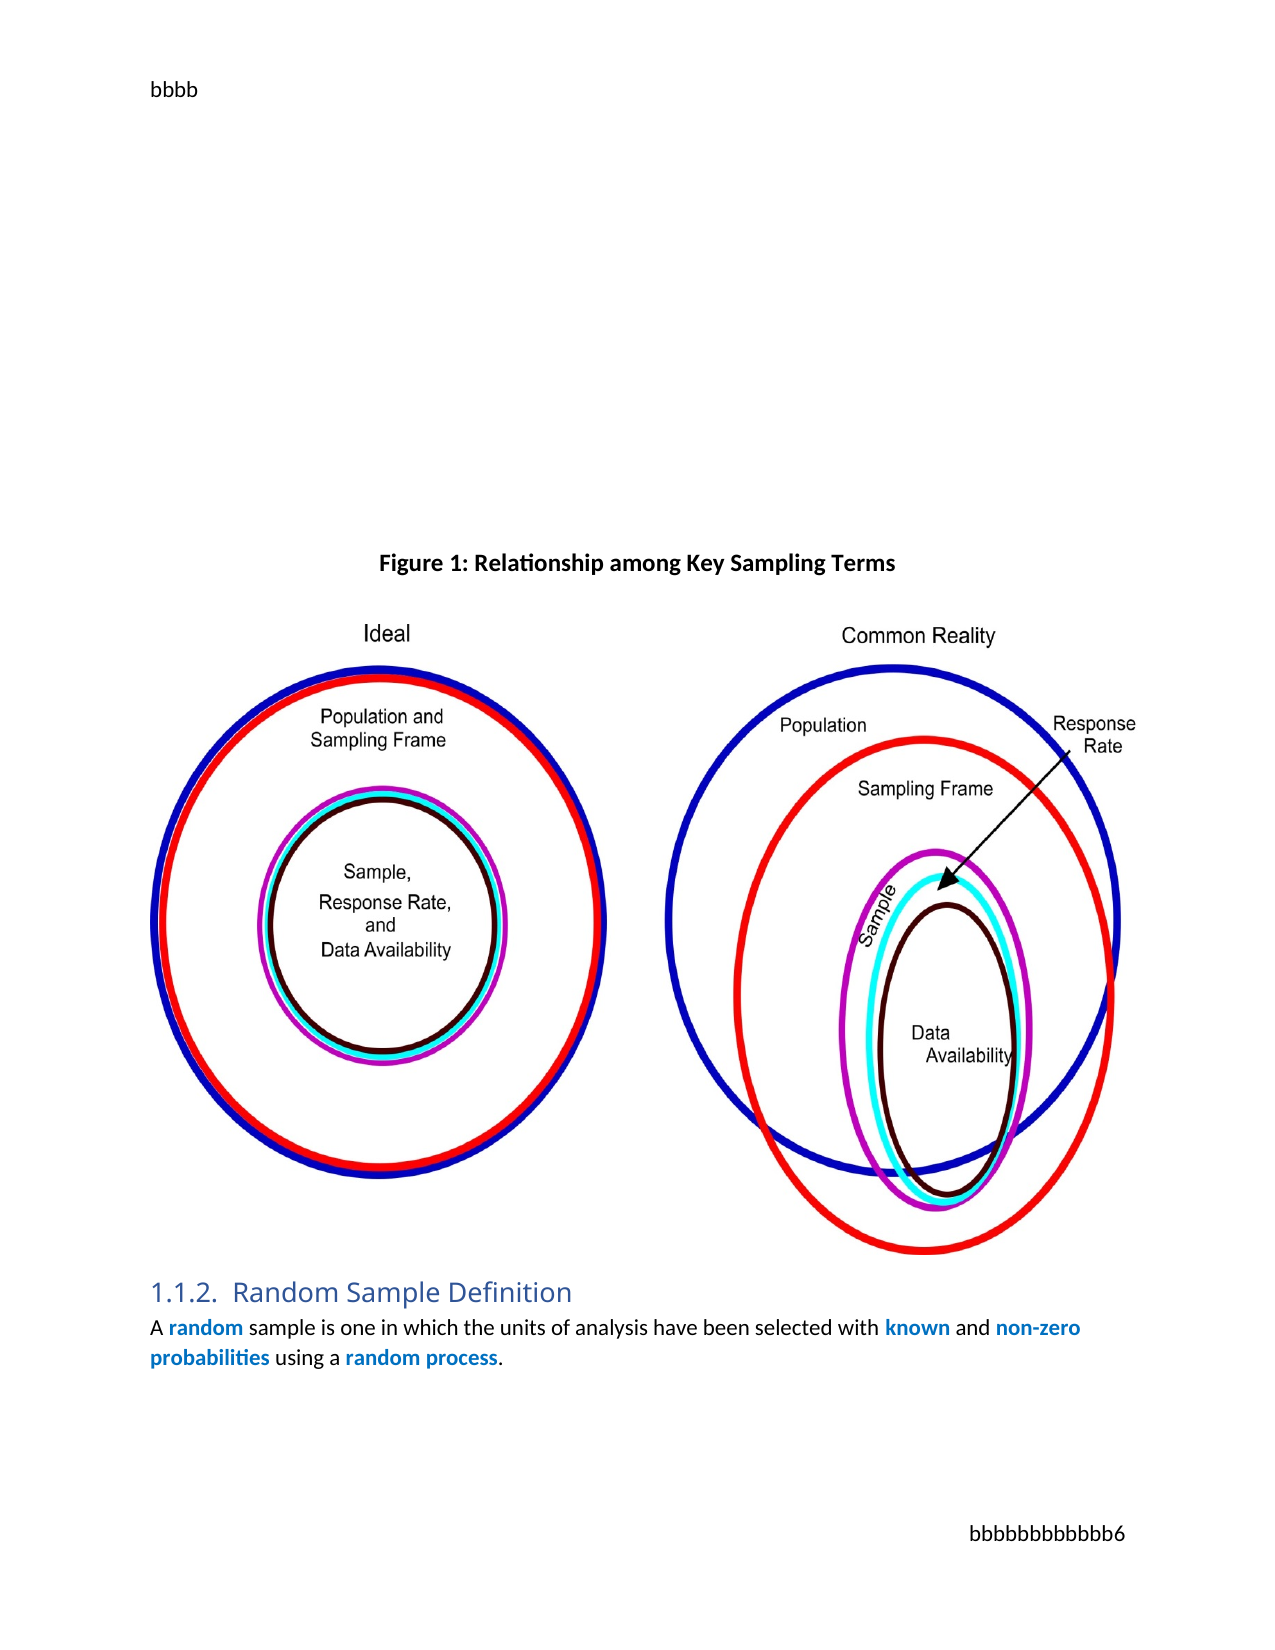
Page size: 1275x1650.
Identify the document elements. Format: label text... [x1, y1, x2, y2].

text A random sample is one in which the units of analysis have been selected with known and non-zero probabilities using a random process. [150, 1313, 1125, 1371]
text Figure 1: Relationship among Key Sampling Terms [150, 547, 1125, 577]
picture [150, 624, 1141, 1255]
subtitle 1.1.2. Random Sample Definition [150, 1273, 1125, 1310]
